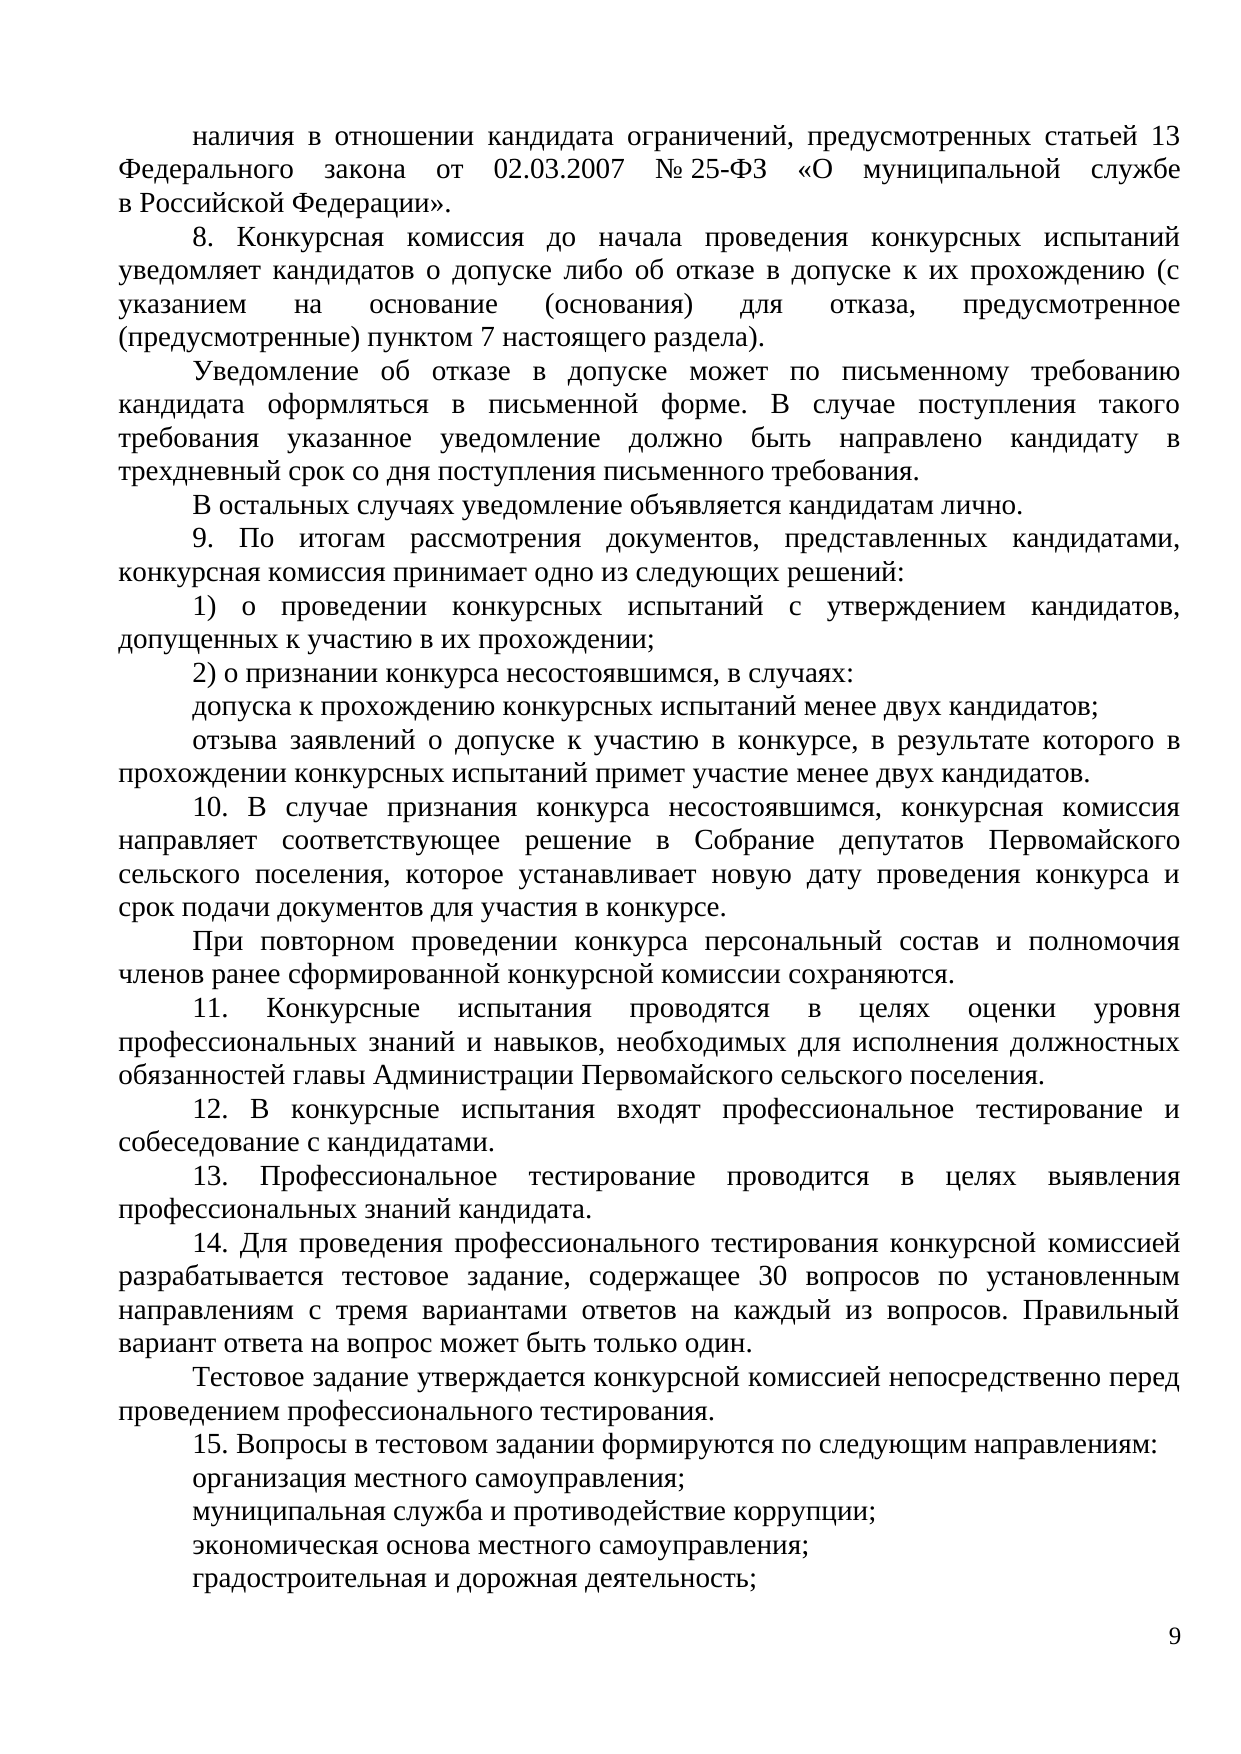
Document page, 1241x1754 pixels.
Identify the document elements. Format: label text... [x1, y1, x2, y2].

text 8. Конкурсная комиссия до начала проведения конкурсных испытаний уведомляет кандидатов о допуске либо об отказе в допуске к их прохождению (с указанием на основание (основания) для отказа, предусмотренное (предусмотренные) пунктом 7 настоящего раздела). [118, 219, 1181, 353]
text 1) о проведении конкурсных испытаний с утверждением кандидатов, допущенных к участию в их прохождении; [118, 588, 1181, 655]
text градостроительная и дорожная деятельность; [118, 1560, 1181, 1594]
text допуска к прохождению конкурсных испытаний менее двух кандидатов; [118, 688, 1181, 722]
text При повторном проведении конкурса персональный состав и полномочия членов ранее сформированной конкурсной комиссии сохраняются. [118, 923, 1181, 990]
text отзыва заявлений о допуске к участию в конкурсе, в результате которого в прохождении конкурсных испытаний примет участие менее двух кандидатов. [118, 722, 1181, 789]
text муниципальная служба и противодействие коррупции; [118, 1493, 1181, 1527]
text 10. В случае признания конкурса несостоявшимся, конкурсная комиссия направляет соответствующее решение в Собрание депутатов Первомайского сельского поселения, которое устанавливает новую дату проведения конкурса и срок подачи документов для участия в конкурсе. [118, 789, 1181, 923]
text 14. Для проведения профессионального тестирования конкурсной комиссией разрабатывается тестовое задание, содержащее 30 вопросов по установленным направлениям с тремя вариантами ответов на каждый из вопросов. Правильный вариант ответа на вопрос может быть только один. [118, 1225, 1181, 1359]
text 13. Профессиональное тестирование проводится в целях выявления профессиональных знаний кандидата. [118, 1158, 1181, 1225]
text 15. Вопросы в тестовом задании формируются по следующим направлениям: [118, 1426, 1181, 1460]
text 2) о признании конкурса несостоявшимся, в случаях: [118, 655, 1181, 688]
text 12. В конкурсные испытания входят профессиональное тестирование и собеседование с кандидатами. [118, 1091, 1181, 1158]
text экономическая основа местного самоуправления; [118, 1527, 1181, 1560]
text Тестовое задание утверждается конкурсной комиссией непосредственно перед проведением профессионального тестирования. [118, 1359, 1181, 1426]
text наличия в отношении кандидата ограничений, предусмотренных статьей 13 Федерального закона от 02.03.2007 № 25-ФЗ «О муниципальной службе в Российской Федерации». [118, 118, 1181, 219]
text Уведомление об отказе в допуске может по письменному требованию кандидата оформляться в письменной форме. В случае поступления такого требования указанное уведомление должно быть направлено кандидату в трехдневный срок со дня поступления письменного требования. [118, 353, 1181, 487]
text 9. По итогам рассмотрения документов, представленных кандидатами, конкурсная комиссия принимает одно из следующих решений: [118, 521, 1181, 588]
text 11. Конкурсные испытания проводятся в целях оценки уровня профессиональных знаний и навыков, необходимых для исполнения должностных обязанностей главы Администрации Первомайского сельского поселения. [118, 990, 1181, 1091]
text В остальных случаях уведомление объявляется кандидатам лично. [118, 487, 1181, 521]
text организация местного самоуправления; [118, 1460, 1181, 1493]
